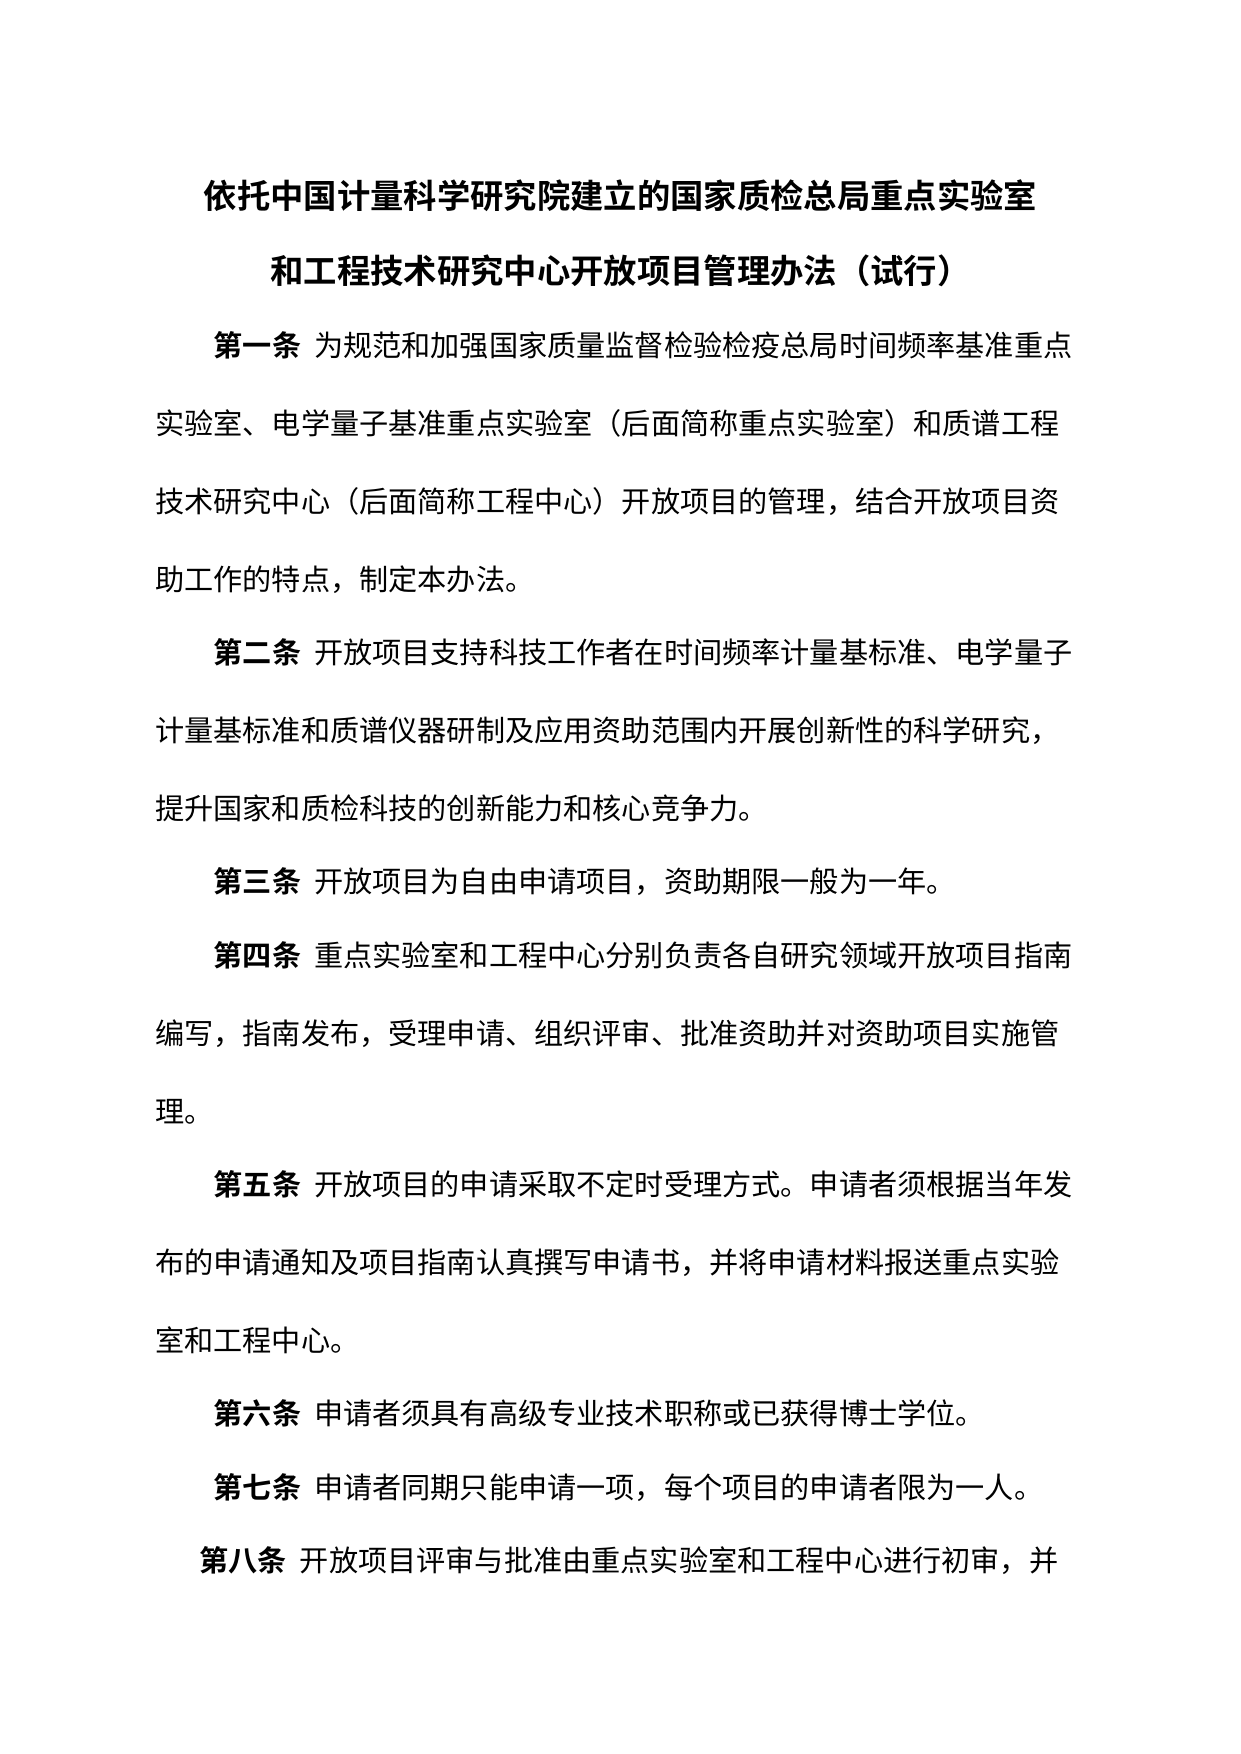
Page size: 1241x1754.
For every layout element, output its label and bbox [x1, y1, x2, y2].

table_header [155, 162, 1085, 1591]
